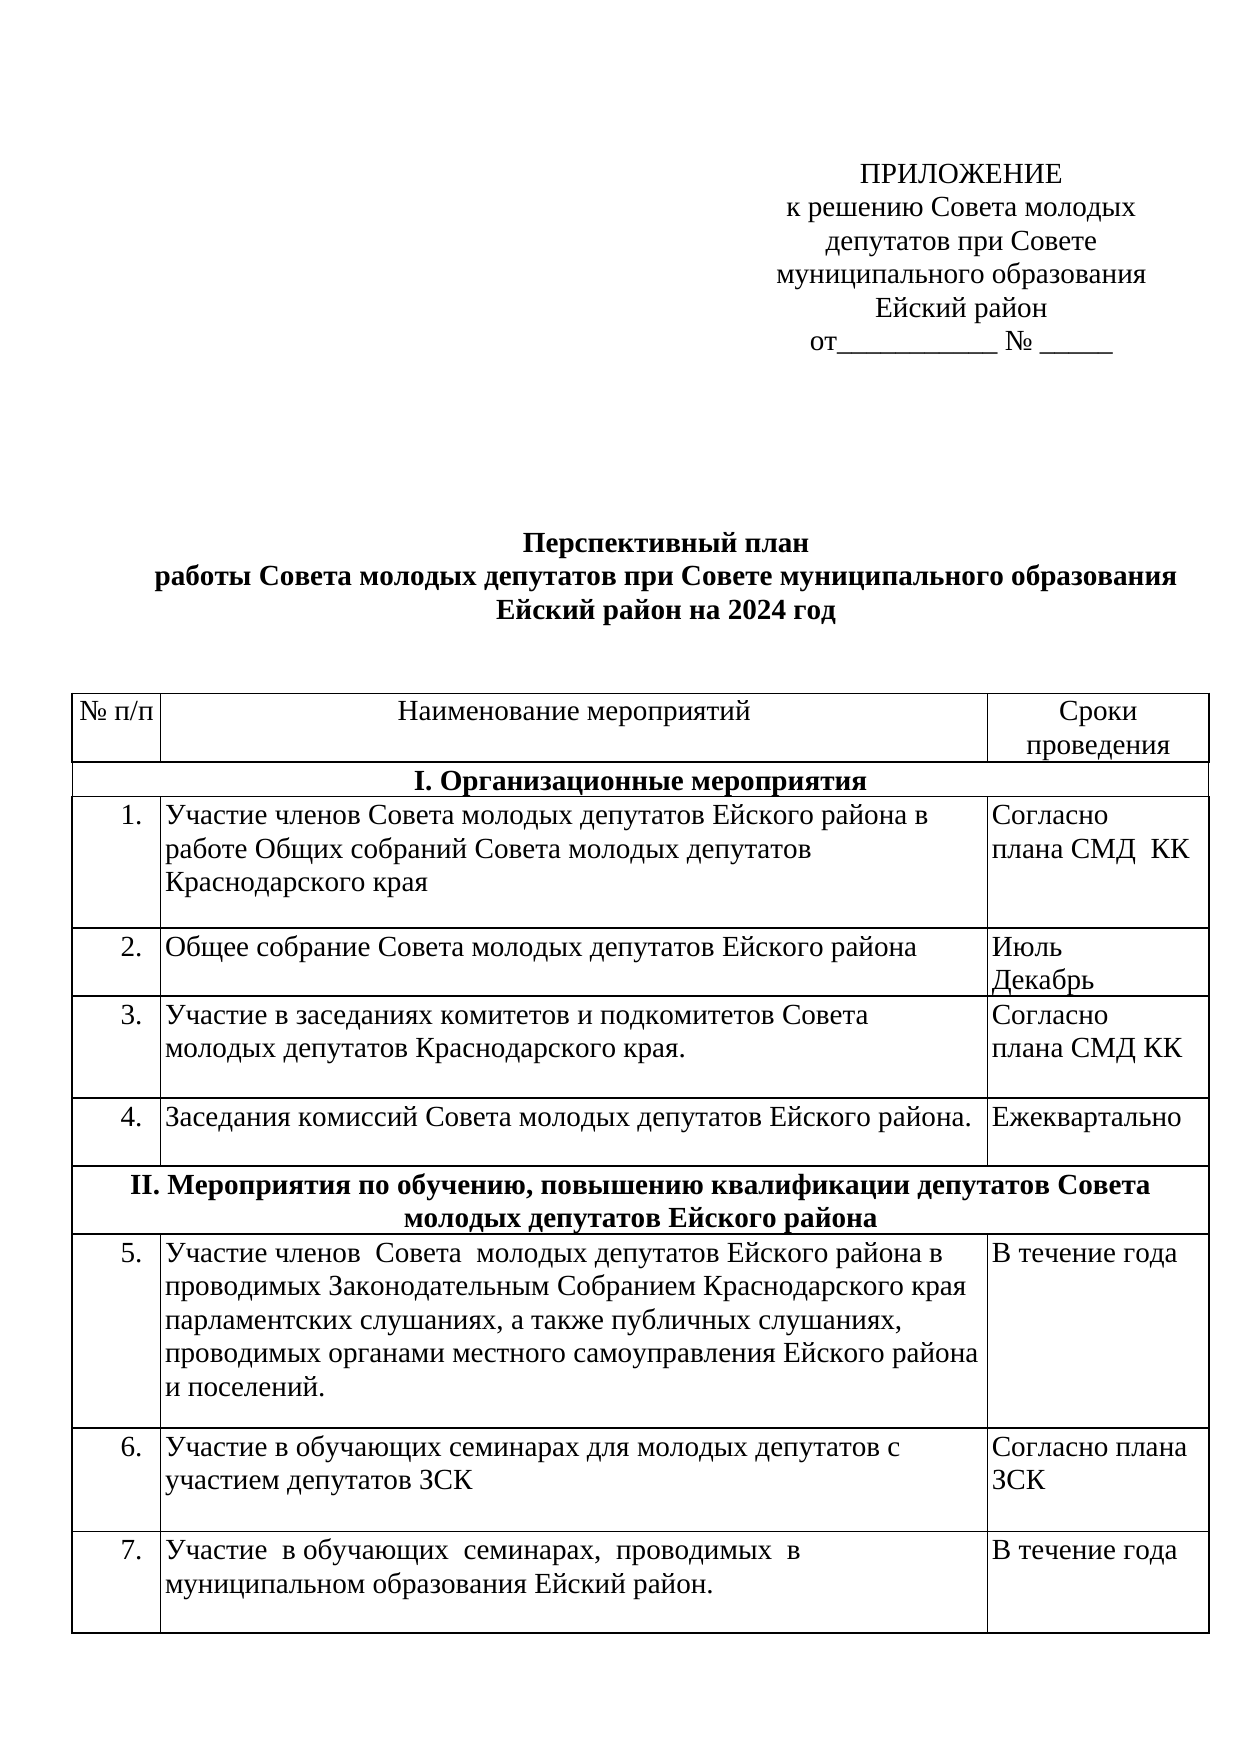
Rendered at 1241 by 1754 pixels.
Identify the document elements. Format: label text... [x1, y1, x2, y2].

table_header Сроки проведения [988, 694, 1208, 761]
text Ейский район [722, 290, 1201, 323]
table_cell В течение года [988, 1532, 1208, 1632]
table_cell I. Организационные мероприятия [73, 763, 1208, 796]
table_header Наименование мероприятий [161, 694, 987, 761]
table_cell Июль Декабрь [988, 929, 1208, 995]
table_cell [73, 1099, 160, 1165]
table_cell Участие членов Совета молодых депутатов Ейского района в проводимых Законодательным Собранием Краснодарского края парламентских слушаниях, а также публичных слушаниях, проводимых органами местного самоуправления Ейского района и поселений. [161, 1235, 987, 1427]
table_cell Заседания комиссий Совета молодых депутатов Ейского района. [161, 1099, 987, 1165]
table_cell Участие членов Совета молодых депутатов Ейского района в работе Общих собраний Совета молодых депутатов Краснодарского края [161, 797, 987, 927]
table_cell [73, 929, 160, 995]
text ПРИЛОЖЕНИЕ [722, 156, 1201, 189]
table_cell В течение года [988, 1235, 1208, 1427]
table_cell Общее собрание Совета молодых депутатов Ейского района [161, 929, 987, 995]
text работы Совета молодых депутатов при Совете муниципального образования Ейский район на 2024 год [131, 558, 1201, 625]
table_cell II. Мероприятия по обучению, повышению квалификации депутатов Совета молодых депутатов Ейского района [73, 1167, 1208, 1233]
table_cell [73, 1532, 160, 1632]
table_cell [73, 997, 160, 1097]
table_cell Ежеквартально [988, 1099, 1208, 1165]
text Перспективный план [131, 525, 1201, 558]
table_cell Участие в обучающих семинарах, проводимых в муниципальном образования Ейский район. [161, 1532, 987, 1632]
table_header № п/п [73, 694, 160, 761]
table_cell Участие в обучающих семинарах для молодых депутатов с участием депутатов ЗСК [161, 1429, 987, 1531]
table_cell Согласно плана СМД КК [988, 997, 1208, 1097]
text к решению Совета молодых депутатов при Совете муниципального образования [722, 189, 1201, 290]
table_cell [73, 797, 160, 927]
table_cell Согласно плана СМД КК [988, 797, 1208, 927]
table_cell Согласно плана ЗСК [988, 1429, 1208, 1531]
table_cell Участие в заседаниях комитетов и подкомитетов Совета молодых депутатов Краснодарского края. [161, 997, 987, 1097]
table_cell [73, 1429, 160, 1531]
table_cell [73, 1235, 160, 1427]
text от___________ № _____ [722, 323, 1201, 357]
